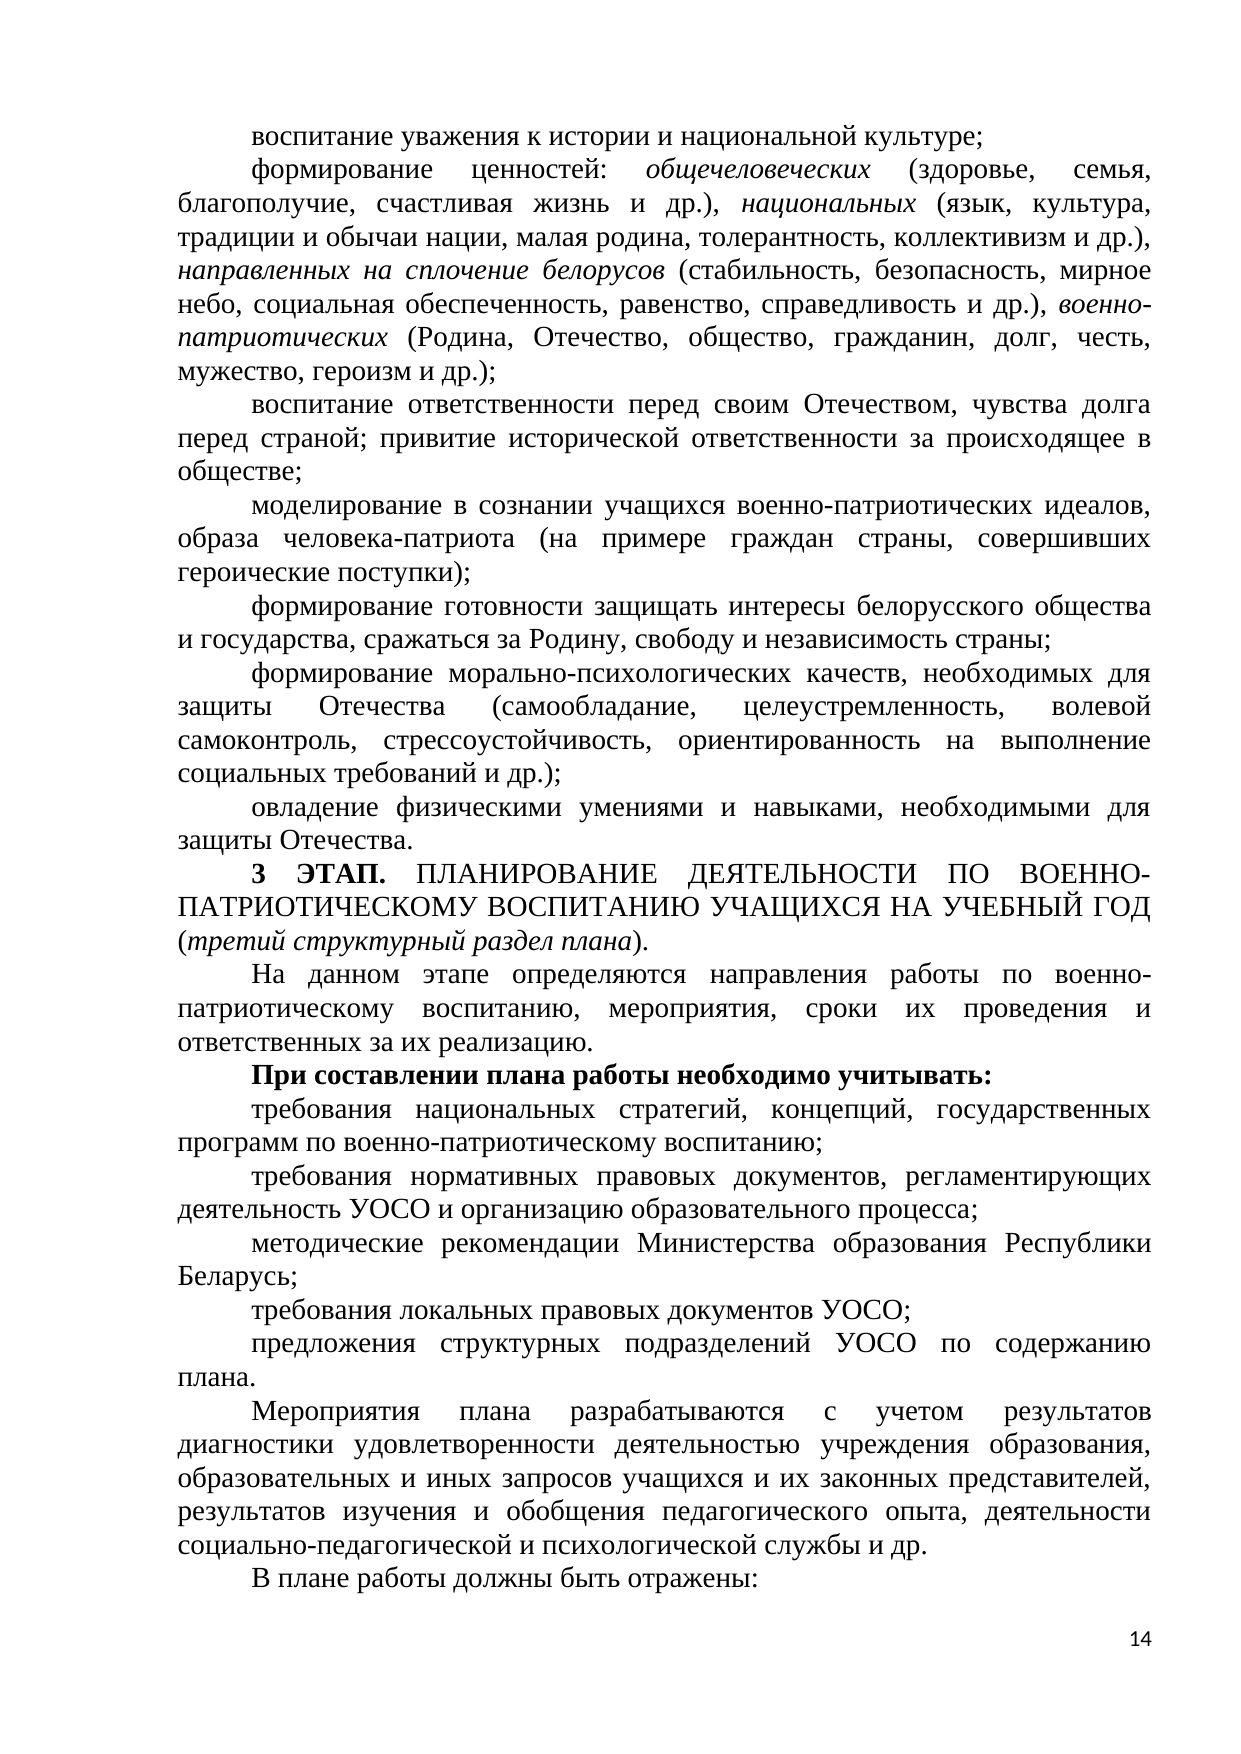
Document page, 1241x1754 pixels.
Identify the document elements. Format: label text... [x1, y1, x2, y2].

text методические рекомендации Министерства образования Республики Беларусь; [177, 1225, 1152, 1292]
text формирование готовности защищать интересы белорусского общества и государства, сражаться за Родину, свободу и независимость страны; [177, 588, 1152, 655]
text предложения структурных подразделений УОСО по содержанию плана. [177, 1326, 1152, 1393]
text требования локальных правовых документов УОСО; [177, 1292, 1152, 1326]
text При составлении плана работы необходимо учитывать: [177, 1057, 1152, 1091]
text Мероприятия плана разрабатываются с учетом результатов диагностики удовлетворенности деятельностью учреждения образования, образовательных и иных запросов учащихся и их законных представителей, результатов изучения и обобщения педагогического опыта, деятельности социально-педагогической и психологической службы и др. [177, 1393, 1152, 1560]
text требования нормативных правовых документов, регламентирующих деятельность УОСО и организацию образовательного процесса; [177, 1158, 1152, 1225]
text На данном этапе определяются направления работы по военно-патриотическому воспитанию, мероприятия, сроки их проведения и ответственных за их реализацию. [177, 957, 1152, 1057]
text формирование ценностей: общечеловеческих (здоровье, семья, благополучие, счастливая жизнь и др.), национальных (язык, культура, традиции и обычаи нации, малая родина, толерантность, коллективизм и др.), направленных на сплочение белорусов (стабильность, безопасность, мирное небо, социальная обеспеченность, равенство, справедливость и др.), военно-патриотических (Родина, Отечество, общество, гражданин, долг, честь, мужество, героизм и др.); [177, 152, 1152, 386]
text воспитание ответственности перед своим Отечеством, чувства долга перед страной; привитие исторической ответственности за происходящее в обществе; [177, 386, 1152, 487]
text формирование морально-психологических качеств, необходимых для защиты Отечества (самообладание, целеустремленность, волевой самоконтроль, стрессоустойчивость, ориентированность на выполнение социальных требований и др.); [177, 655, 1152, 789]
text овладение физическими умениями и навыками, необходимыми для защиты Отечества. [177, 789, 1152, 856]
text воспитание уважения к истории и национальной культуре; [177, 118, 1152, 152]
text 3 этап. планирование деятельности по военно-патриотическому воспитанию учащихся на учебный год (третий структурный раздел плана). [177, 856, 1152, 957]
text моделирование в сознании учащихся военно-патриотических идеалов, образа человека-патриота (на примере граждан страны, совершивших героические поступки); [177, 487, 1152, 588]
text В плане работы должны быть отражены: [177, 1560, 1152, 1594]
text требования национальных стратегий, концепций, государственных программ по военно-патриотическому воспитанию; [177, 1091, 1152, 1158]
